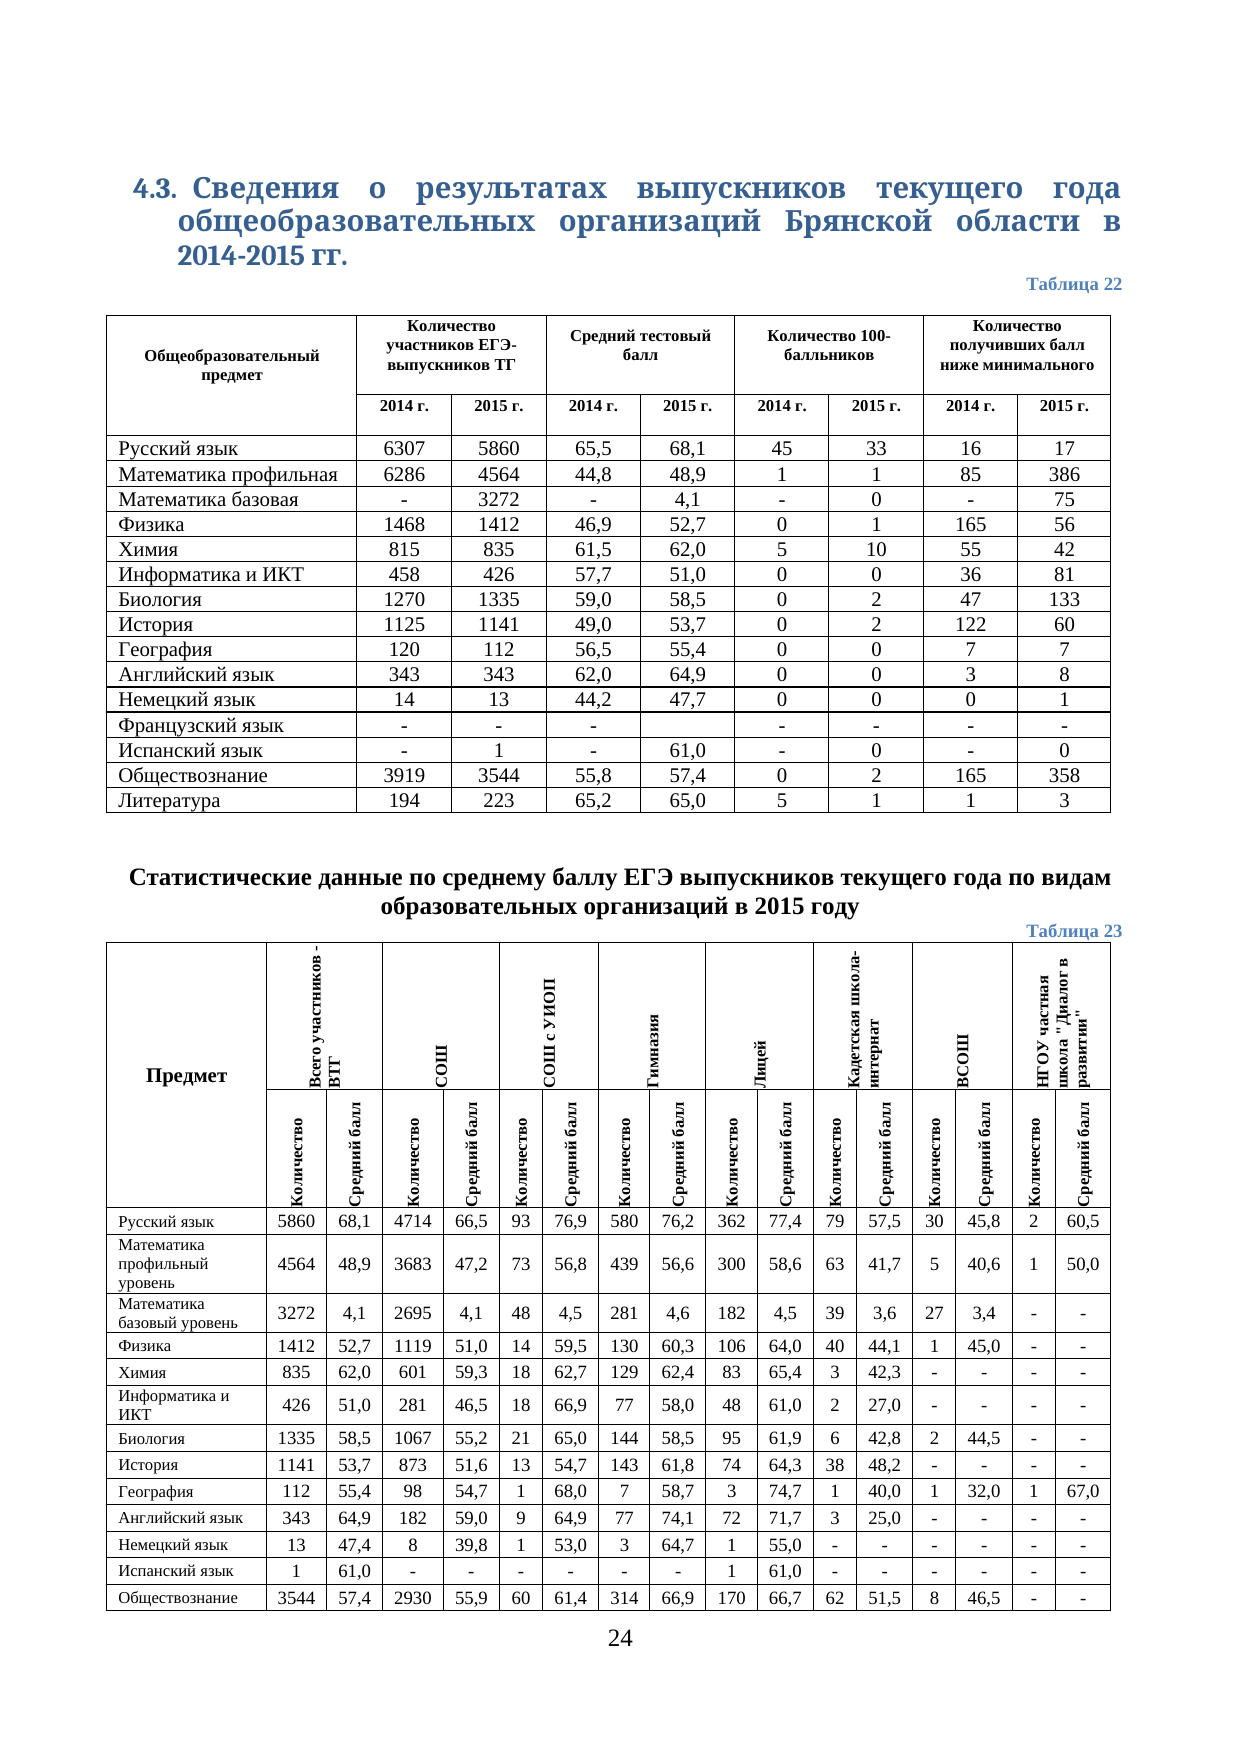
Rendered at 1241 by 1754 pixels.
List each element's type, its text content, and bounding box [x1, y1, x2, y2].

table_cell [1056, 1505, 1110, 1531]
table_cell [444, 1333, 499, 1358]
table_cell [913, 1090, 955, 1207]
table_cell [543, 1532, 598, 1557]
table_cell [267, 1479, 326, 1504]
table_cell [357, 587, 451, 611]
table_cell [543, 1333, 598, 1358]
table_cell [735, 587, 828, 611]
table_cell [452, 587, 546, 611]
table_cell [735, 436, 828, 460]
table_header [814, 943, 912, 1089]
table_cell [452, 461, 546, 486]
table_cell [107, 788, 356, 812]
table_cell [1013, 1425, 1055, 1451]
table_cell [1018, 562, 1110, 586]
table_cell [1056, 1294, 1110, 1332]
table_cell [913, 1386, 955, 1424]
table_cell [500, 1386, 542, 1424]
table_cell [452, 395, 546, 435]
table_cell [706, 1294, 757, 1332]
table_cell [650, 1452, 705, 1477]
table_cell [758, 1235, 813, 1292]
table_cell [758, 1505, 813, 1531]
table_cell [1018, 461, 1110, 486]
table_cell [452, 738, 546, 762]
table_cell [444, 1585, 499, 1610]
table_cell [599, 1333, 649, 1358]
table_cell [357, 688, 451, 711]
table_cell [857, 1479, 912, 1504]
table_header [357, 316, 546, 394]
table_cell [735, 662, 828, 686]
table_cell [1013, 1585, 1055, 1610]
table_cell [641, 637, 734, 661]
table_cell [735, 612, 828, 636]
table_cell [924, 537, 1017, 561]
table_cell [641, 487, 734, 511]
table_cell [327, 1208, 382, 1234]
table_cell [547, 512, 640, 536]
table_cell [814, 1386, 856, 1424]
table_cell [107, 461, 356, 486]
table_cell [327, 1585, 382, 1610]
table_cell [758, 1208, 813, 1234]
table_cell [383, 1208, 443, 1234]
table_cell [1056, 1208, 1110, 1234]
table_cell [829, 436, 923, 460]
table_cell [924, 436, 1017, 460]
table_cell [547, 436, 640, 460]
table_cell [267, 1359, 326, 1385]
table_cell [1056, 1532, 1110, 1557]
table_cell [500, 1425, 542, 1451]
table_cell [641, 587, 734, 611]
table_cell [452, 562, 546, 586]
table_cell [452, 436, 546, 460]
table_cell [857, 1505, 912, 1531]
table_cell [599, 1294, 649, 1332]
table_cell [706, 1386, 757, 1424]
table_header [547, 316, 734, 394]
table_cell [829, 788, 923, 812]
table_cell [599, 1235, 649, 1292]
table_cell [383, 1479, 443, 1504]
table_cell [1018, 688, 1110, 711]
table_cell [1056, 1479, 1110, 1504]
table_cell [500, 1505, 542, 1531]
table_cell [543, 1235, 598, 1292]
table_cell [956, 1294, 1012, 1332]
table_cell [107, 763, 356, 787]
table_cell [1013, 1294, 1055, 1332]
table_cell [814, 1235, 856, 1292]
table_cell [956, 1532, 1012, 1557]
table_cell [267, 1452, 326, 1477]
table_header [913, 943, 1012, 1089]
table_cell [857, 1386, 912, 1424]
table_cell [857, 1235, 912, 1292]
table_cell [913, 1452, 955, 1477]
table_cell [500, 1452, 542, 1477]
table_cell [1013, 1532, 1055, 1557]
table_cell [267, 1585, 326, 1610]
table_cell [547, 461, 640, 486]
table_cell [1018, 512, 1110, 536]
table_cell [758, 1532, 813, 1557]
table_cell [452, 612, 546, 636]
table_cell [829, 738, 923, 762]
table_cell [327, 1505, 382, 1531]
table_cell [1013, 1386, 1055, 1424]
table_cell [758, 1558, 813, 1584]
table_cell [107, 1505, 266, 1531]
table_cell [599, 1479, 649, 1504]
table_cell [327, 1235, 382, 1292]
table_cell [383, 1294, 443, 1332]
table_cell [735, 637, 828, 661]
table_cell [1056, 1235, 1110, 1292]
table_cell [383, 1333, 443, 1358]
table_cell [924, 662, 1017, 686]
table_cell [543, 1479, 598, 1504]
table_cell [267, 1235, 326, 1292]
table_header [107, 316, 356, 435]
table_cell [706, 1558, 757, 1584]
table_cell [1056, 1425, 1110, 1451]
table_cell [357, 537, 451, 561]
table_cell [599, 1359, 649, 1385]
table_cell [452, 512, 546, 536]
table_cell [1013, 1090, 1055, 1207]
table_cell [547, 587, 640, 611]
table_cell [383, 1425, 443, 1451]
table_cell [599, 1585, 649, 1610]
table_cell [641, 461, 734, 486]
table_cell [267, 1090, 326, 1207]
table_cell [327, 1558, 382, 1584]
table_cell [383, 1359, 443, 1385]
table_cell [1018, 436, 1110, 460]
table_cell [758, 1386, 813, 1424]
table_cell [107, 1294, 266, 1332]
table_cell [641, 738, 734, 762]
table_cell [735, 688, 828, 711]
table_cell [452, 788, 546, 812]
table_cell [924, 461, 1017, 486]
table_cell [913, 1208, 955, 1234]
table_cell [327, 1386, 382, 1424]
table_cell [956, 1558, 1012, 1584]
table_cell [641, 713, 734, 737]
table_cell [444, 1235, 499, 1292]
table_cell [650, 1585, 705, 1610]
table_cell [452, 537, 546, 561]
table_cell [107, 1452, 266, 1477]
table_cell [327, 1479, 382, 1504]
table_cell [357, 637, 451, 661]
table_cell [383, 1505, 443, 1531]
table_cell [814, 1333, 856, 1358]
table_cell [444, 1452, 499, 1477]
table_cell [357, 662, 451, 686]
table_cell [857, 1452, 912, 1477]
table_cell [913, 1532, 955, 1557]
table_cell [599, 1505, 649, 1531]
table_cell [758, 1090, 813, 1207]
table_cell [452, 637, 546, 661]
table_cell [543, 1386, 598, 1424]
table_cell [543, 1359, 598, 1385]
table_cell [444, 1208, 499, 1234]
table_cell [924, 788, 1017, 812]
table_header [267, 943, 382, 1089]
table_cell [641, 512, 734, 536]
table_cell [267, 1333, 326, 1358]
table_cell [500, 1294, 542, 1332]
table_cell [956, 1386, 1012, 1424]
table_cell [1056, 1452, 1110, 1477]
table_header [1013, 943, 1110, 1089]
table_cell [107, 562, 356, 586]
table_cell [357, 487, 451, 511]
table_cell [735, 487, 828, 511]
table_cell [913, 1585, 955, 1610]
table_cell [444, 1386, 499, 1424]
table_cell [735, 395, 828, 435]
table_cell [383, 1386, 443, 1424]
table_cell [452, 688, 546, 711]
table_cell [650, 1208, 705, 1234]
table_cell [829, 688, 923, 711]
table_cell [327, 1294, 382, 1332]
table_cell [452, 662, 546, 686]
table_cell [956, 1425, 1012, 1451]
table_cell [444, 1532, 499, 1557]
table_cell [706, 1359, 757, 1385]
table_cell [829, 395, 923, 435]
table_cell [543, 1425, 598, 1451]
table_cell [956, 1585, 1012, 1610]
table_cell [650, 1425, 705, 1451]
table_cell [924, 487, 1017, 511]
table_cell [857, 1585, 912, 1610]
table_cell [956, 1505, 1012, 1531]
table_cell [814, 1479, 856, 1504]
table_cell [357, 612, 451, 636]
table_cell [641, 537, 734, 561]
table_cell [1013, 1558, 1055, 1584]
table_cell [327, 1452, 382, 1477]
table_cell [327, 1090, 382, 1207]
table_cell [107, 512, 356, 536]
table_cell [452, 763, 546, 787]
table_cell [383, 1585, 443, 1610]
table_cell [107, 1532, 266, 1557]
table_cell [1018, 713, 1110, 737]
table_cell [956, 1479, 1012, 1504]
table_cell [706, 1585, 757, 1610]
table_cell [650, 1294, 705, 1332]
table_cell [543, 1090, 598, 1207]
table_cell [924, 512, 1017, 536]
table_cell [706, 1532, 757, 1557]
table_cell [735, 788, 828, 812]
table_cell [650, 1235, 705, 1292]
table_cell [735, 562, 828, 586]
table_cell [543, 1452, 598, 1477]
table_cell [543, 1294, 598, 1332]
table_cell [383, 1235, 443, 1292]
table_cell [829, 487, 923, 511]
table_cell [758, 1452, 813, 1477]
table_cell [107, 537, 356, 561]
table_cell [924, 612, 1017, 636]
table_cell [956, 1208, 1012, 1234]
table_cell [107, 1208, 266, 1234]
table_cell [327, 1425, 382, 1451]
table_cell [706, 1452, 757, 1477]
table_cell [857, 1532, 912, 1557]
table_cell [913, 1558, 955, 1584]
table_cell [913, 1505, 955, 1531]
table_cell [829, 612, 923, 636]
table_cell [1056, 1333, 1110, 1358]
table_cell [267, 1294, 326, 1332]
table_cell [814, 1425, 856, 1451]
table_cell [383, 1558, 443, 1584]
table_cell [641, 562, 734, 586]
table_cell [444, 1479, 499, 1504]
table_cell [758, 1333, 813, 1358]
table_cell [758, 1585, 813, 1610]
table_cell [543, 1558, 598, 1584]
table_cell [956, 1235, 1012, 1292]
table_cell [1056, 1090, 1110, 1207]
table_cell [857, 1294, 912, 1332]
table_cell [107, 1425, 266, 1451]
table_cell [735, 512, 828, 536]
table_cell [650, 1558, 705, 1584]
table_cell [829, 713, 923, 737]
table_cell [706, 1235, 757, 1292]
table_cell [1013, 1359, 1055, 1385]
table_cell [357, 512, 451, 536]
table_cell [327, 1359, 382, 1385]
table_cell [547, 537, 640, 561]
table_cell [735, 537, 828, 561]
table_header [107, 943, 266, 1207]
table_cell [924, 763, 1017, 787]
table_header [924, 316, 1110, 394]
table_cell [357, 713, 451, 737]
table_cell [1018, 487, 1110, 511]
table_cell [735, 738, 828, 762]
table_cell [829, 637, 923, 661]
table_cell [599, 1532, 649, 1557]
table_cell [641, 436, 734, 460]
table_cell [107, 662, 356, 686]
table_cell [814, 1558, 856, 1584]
subtitle Сведения о результатах выпускников текущего года общеобразовательных организаций Брянской области в 2014-2015 гг. [133, 172, 1122, 272]
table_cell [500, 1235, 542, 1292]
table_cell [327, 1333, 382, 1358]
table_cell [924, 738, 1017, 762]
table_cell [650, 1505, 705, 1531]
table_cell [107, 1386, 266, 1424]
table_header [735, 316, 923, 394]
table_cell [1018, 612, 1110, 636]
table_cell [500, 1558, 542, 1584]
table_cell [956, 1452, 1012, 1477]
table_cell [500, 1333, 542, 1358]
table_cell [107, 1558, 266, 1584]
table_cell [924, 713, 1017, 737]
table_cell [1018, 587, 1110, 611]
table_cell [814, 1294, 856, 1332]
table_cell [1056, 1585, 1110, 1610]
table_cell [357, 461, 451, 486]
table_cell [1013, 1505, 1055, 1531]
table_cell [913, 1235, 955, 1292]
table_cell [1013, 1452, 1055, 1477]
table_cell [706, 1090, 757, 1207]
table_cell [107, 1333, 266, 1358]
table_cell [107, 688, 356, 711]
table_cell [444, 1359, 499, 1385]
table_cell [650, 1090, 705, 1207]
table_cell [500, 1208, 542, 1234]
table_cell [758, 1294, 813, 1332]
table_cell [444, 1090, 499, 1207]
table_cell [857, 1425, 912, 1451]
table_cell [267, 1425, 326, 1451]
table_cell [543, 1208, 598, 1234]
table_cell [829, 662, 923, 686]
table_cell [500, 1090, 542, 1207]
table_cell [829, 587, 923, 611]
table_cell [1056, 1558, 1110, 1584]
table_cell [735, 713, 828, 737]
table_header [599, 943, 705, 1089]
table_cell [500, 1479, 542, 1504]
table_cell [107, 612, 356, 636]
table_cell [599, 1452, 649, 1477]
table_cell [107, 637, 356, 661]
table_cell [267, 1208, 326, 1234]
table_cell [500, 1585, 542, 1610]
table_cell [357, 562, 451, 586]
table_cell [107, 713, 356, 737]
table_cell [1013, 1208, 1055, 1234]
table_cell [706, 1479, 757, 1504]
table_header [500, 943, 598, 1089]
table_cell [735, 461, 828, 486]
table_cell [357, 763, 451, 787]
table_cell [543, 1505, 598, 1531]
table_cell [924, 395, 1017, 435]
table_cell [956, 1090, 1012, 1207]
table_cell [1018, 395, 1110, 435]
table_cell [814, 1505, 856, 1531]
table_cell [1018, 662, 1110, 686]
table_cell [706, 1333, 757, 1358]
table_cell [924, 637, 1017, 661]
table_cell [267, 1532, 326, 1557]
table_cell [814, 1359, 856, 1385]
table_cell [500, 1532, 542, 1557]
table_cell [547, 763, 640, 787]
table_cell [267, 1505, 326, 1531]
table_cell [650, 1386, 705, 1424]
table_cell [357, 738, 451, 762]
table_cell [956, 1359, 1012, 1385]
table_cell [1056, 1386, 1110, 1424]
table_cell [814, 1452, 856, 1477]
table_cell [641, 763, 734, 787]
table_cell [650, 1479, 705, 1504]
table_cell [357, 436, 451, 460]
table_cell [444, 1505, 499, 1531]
text Статистические данные по среднему баллу ЕГЭ выпускников текущего года по видам образовательных организаций в 2015 году [118, 862, 1122, 920]
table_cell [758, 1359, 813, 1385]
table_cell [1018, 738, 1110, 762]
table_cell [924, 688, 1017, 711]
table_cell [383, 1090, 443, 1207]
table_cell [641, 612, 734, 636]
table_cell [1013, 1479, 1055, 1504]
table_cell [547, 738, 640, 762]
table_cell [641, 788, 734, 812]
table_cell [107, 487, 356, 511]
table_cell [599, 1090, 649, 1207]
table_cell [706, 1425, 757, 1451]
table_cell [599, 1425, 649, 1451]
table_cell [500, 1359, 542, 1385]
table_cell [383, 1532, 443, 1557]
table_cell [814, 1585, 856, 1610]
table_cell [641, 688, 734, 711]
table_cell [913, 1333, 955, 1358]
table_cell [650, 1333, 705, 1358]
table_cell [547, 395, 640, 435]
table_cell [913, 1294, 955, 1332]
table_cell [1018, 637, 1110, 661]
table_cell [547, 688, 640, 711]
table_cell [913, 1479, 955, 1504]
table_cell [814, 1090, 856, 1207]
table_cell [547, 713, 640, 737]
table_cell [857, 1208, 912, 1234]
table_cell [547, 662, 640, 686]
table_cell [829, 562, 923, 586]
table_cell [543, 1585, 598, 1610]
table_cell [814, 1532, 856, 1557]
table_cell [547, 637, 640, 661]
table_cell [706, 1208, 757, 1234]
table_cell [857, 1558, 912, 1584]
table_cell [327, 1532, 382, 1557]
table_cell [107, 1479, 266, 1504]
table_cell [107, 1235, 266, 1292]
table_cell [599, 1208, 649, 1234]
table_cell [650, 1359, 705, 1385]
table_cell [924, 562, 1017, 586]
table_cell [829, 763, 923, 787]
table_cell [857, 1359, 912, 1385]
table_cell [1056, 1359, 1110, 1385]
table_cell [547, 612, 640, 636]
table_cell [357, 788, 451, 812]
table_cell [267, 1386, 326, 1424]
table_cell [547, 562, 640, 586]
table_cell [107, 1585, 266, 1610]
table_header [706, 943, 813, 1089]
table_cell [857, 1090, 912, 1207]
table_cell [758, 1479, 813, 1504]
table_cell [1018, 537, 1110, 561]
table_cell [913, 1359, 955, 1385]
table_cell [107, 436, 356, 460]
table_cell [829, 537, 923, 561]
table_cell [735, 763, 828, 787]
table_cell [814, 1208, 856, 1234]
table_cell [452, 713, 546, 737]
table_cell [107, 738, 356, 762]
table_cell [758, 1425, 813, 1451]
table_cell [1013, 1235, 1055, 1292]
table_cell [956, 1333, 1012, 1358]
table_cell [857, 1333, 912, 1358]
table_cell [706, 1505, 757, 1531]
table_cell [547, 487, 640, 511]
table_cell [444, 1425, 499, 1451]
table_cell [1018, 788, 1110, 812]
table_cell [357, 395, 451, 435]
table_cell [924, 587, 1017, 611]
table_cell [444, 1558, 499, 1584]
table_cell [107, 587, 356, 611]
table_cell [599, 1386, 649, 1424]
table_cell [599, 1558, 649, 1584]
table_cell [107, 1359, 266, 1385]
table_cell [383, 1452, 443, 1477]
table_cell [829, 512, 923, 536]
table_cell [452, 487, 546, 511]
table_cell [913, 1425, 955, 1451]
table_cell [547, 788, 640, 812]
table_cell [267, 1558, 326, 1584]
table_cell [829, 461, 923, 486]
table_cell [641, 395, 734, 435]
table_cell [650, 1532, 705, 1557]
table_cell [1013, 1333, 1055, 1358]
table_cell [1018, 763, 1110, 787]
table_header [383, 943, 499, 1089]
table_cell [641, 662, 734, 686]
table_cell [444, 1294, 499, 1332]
